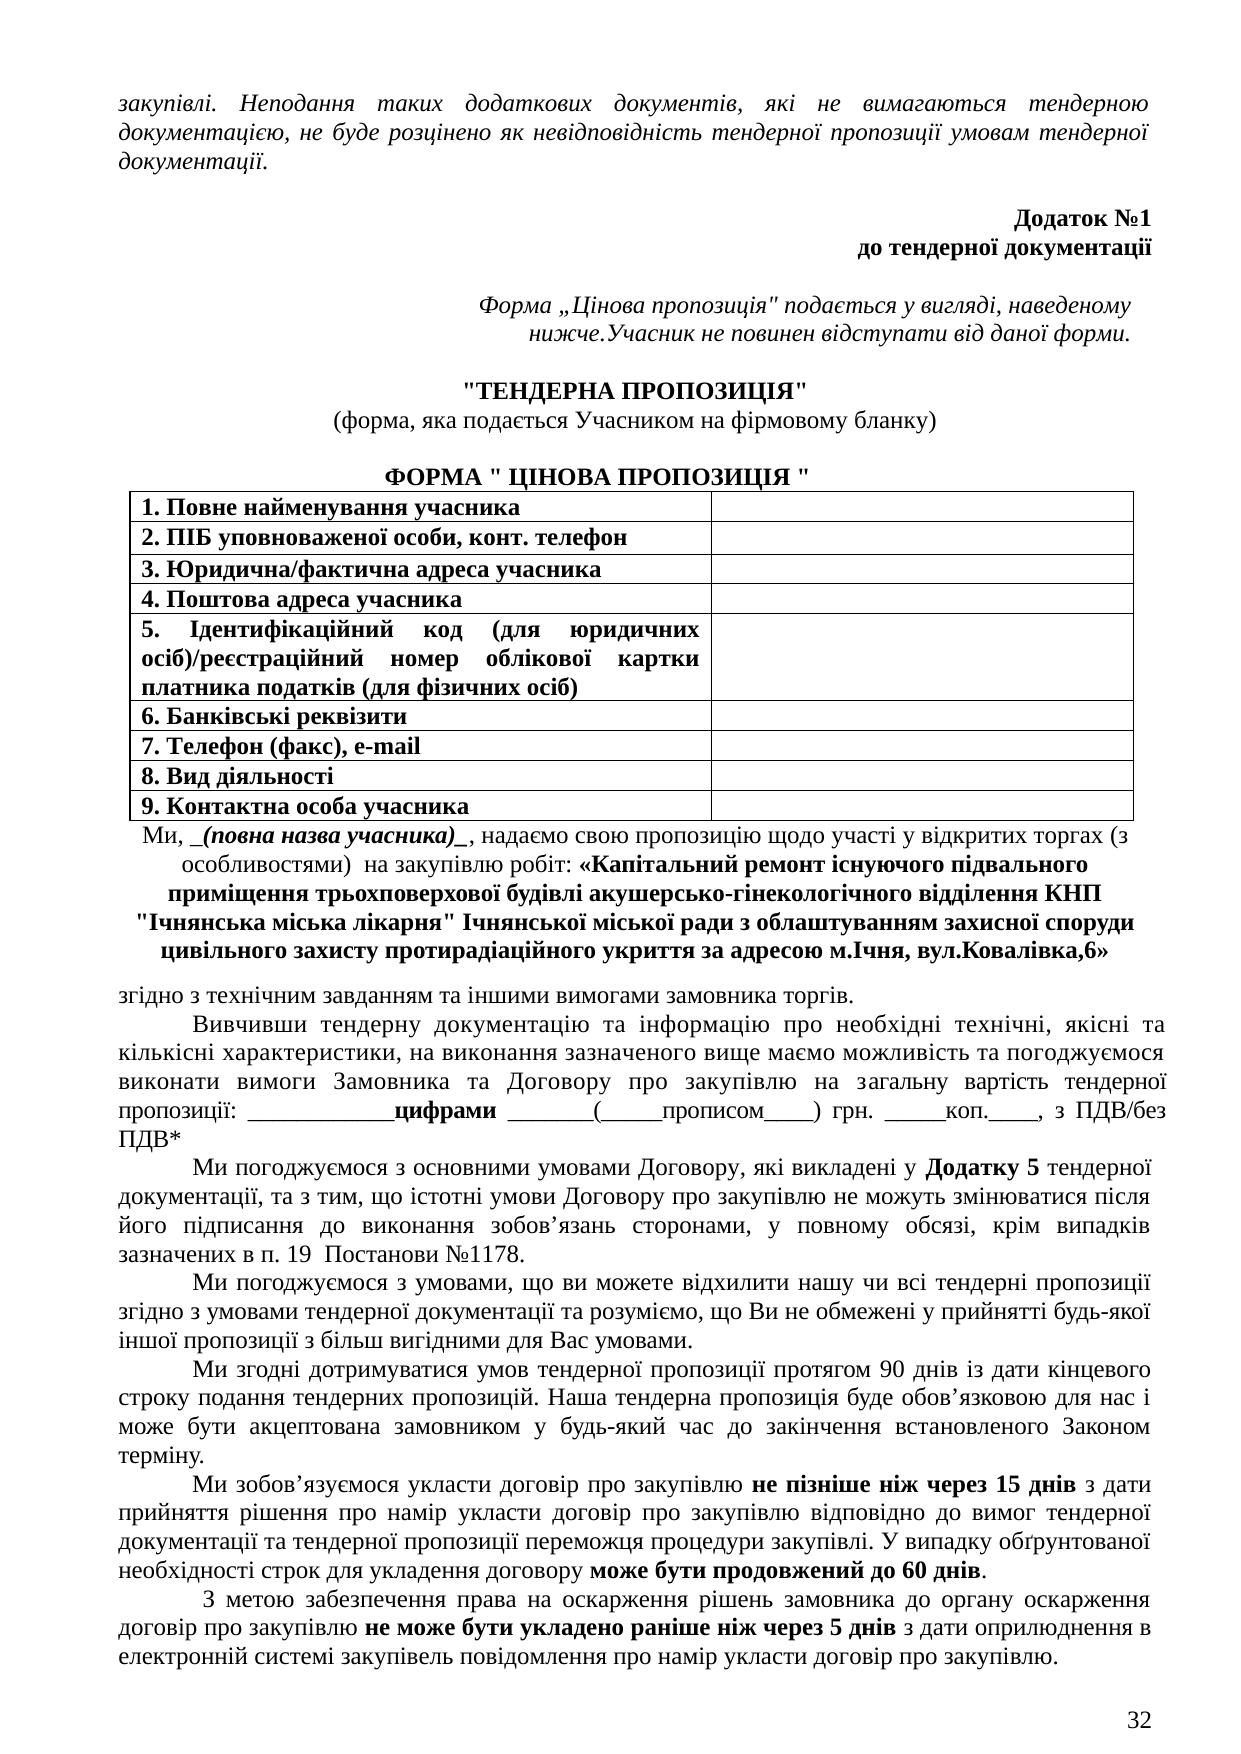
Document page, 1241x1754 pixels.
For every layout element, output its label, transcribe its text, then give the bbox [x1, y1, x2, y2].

table_cell 8. Вид діяльності [131, 761, 711, 790]
text Ми, _(повна назва учасника)_, надаємо свою пропозицію щодо участі у відкритих торгах (з особливостями) на закупівлю робіт: «Капітальний ремонт існуючого підвального приміщення трьохповерхової будівлі акушерсько-гінекологічного відділення КНП "Ічнянська міська лікарня" Ічнянської міської ради з облаштуванням захисної споруди цивільного захисту протирадіаційного укриття за адресою м.Ічня, вул.Ковалівка,6» [118, 821, 1152, 964]
text Ми зобов’язуємося укласти договір про закупівлю не пізніше ніж через 15 днів з дати прийняття рішення про намір укласти договір про закупівлю відповідно до вимог тендерної документації та тендерної пропозиції переможця процедури закупівлі. У випадку обґрунтованої необхідності строк для укладення договору може бути продовжений до 60 днів. [118, 1469, 1152, 1584]
table_cell [712, 731, 1133, 760]
table_cell [712, 761, 1133, 790]
table_cell 2. ПІБ уповноваженої особи, конт. телефон [131, 522, 711, 553]
text Ми погоджуємося з умовами, що ви можете відхилити нашу чи всі тендерні пропозиції згідно з умовами тендерної документації та розуміємо, що Ви не обмежені у прийнятті будь-якої іншої пропозиції з більш вигідними для Вас умовами. [118, 1267, 1152, 1354]
text до тендерної документації [118, 232, 1152, 261]
table_cell 4. Поштова адреса учасника [131, 584, 711, 613]
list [118, 88, 1152, 175]
table_cell [712, 701, 1133, 730]
text (форма, яка подається Учасником на фірмовому бланку) [118, 405, 1152, 433]
text Форма „Цінова пропозиція" подається у вигляді, наведеному нижче.Учасник не повинен відступати від даної форми. [118, 290, 1133, 347]
table_cell 5. Ідентифікаційний код (для юридичних осіб)/реєстраційний номер облікової картки платника податків (для фізичних осіб) [131, 614, 711, 700]
table_header 1. Повне найменування учасника [131, 492, 711, 521]
table_cell [712, 555, 1133, 583]
table_cell 9. Контактна особа учасника [131, 791, 711, 819]
table_cell [712, 791, 1133, 819]
text згідно з технічним завданням та іншими вимогами замовника торгів. [118, 980, 1152, 1009]
text Вивчивши тендерну документацію та інформацію про необхідні технічні, якісні та кількісні характеристики, на виконання зазначеного вище маємо можливість та погоджуємося виконати вимоги Замовника та Договору про закупівлю на загальну вартість тендерної пропозиції: ____________цифрами _______(_____прописом____) грн. _____коп.____, з ПДВ/без ПДВ* [118, 1009, 1167, 1152]
table_cell [712, 522, 1133, 553]
text Ми згодні дотримуватися умов тендерної пропозиції протягом 90 днів із дати кінцевого строку подання тендерних пропозицій. Наша тендерна пропозиція буде обов’язковою для нас і може бути акцептована замовником у будь-який час до закінчення встановленого Законом терміну. [118, 1354, 1152, 1469]
text ФОРМА " ЦІНОВА ПРОПОЗИЦІЯ " [43, 462, 1152, 491]
table_header [712, 492, 1133, 521]
text З метою забезпечення права на оскарження рішень замовника до органу оскарження договір про закупівлю не може бути укладено раніше ніж через 5 днів з дати оприлюднення в електронній системі закупівель повідомлення про намір укласти договір про закупівлю. [118, 1584, 1152, 1670]
text Ми погоджуємося з основними умовами Договору, які викладені у Додатку 5 тендерної документації, та з тим, що істотні умови Договору про закупівлю не можуть змінюватися після його підписання до виконання зобов’язань сторонами, у повному обсязі, крім випадків зазначених в п. 19 Постанови №1178. [118, 1152, 1152, 1267]
table_cell 6. Банківські реквізити [131, 701, 711, 730]
table_cell [712, 614, 1133, 700]
table_cell [712, 584, 1133, 613]
table_cell 3. Юридична/фактична адреса учасника [131, 555, 711, 583]
text Додаток №1 [118, 203, 1152, 232]
text "ТЕНДЕРНА ПРОПОЗИЦІЯ" [118, 376, 1152, 405]
table_cell 7. Телефон (факс), е-mail [131, 731, 711, 760]
